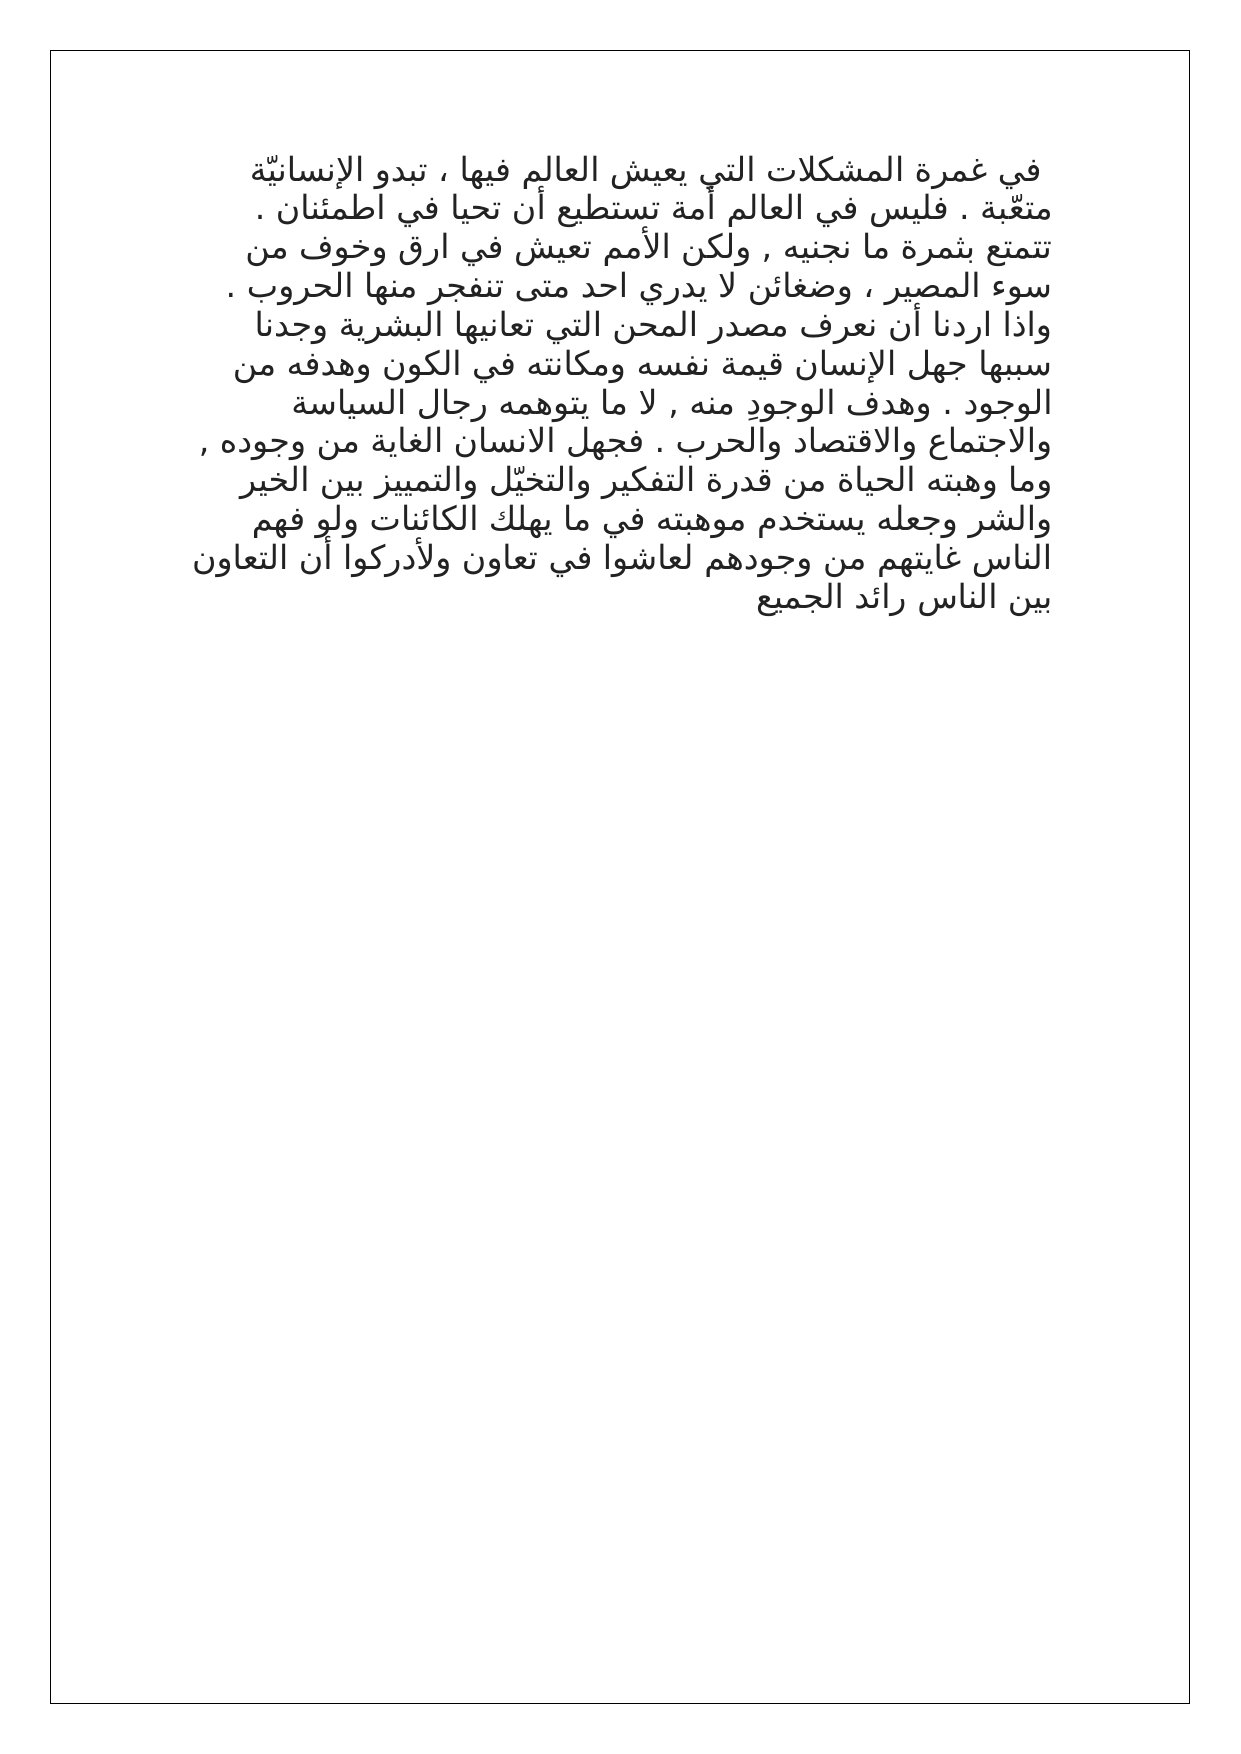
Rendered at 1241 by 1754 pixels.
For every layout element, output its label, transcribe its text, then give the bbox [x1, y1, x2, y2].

text في غمرة المشكلات التي يعيش العالم فيها ، تبدو الإنسانيّة متعّبة . فليس في العالم أمة تستطيع أن تحيا في اطمئنان . تتمتع بثمرة ما نجنيه , ولكن الأمم تعيش في ارق وخوف من سوء المصير ، وضغائن لا يدري احد متى تنفجر منها الحروب . واذا اردنا أن نعرف مصدر المحن التي تعانيها البشرية وجدنا سببها جهل الإنسان قيمة نفسه ومكانته في الكون وهدفه من الوجود . وهدف الوجودِ منه , لا ما يتوهمه رجال السياسة والاجتماع والاقتصاد والحرب . فجهل الانسان الغاية من وجوده , وما وهبته الحياة من قدرة التفكير والتخيّل والتمييز بين الخير والشر وجعله يستخدم موهبته في ما يهلك الكائنات ولو فهم الناس غايتهم من وجودهم لعاشوا في تعاون ولأدركوا أن التعاون بين الناس رائد الجميع [187, 150, 1053, 616]
